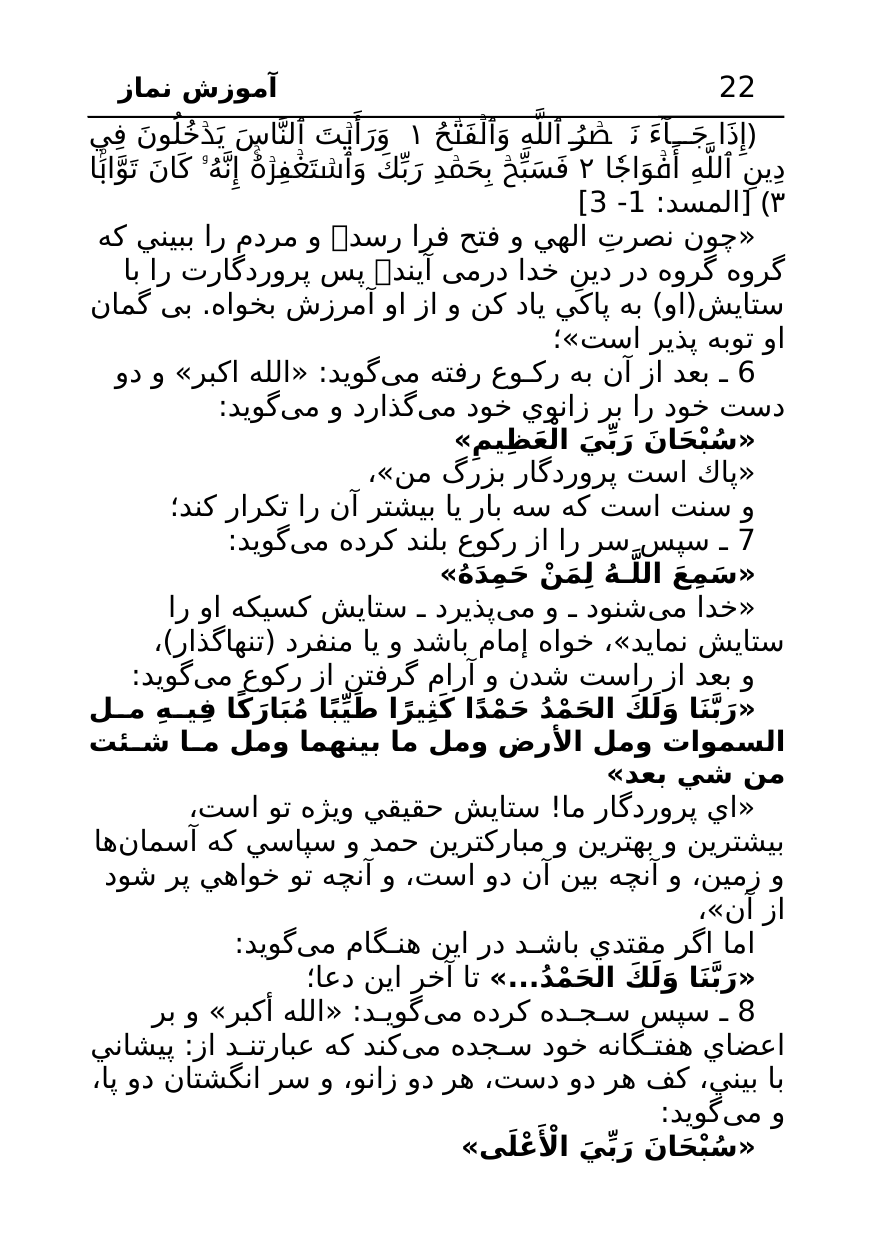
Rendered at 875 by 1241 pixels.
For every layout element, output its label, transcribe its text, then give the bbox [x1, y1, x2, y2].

text «اي پروردگار ما! ستايش حقيقي ويژه تو است، بيشترين و بهترين و مباركترين حمد و سپاسي كه آسمان‌ها و زمين، و آنچه بين آن دو است، و آنچه تو خواهي پر شود از آن»، [89, 790, 785, 926]
text «سُبْحَانَ رَبِّيَ الْأَعْلَى» [89, 1130, 785, 1162]
text و سنت است كه سه بار يا بيشتر آن را تكرار كند؛ [89, 489, 785, 523]
text «چون نصرتِ الهي و فتح فرا رسد و مردم را ببيني كه گروه گروه در دينِ خدا درمى آيند پس پروردگارت را با ستايش(او) به پاكي ياد كن و از او آمرزش بخواه. بى گمان او توبه پذير است»؛ [89, 219, 785, 355]
text 6 ـ بعد از آن به ركـوع رفته مى‌گويد: «الله اكبر» و دو دست خود را بر زانوي خود مى‌گذارد و مى‌گويد: [89, 355, 785, 423]
text «سُبْحَانَ رَبِّيَ الْعَظِيمِ» [89, 423, 785, 456]
text «رَبَّنَا وَلَكَ الحَمْدُ حَمْدًا كَثِيرًا طَيِّبًا مُبَارَكًا فِيهِ مل السموات ومل الأرض ومل ما بينهما ومل ما شئت من شي بعد» [89, 692, 785, 790]
text ﴿إِذَا جَآءَ نَصۡرُ ٱللَّهِ وَٱلۡفَتۡحُ ١ وَرَأَيۡتَ ٱلنَّاسَ يَدۡخُلُونَ فِي دِينِ ٱللَّهِ أَفۡوَاجٗا ٢ فَسَبِّحۡ بِحَمۡدِ رَبِّكَ وَٱسۡتَغۡفِرۡهُۚ إِنَّهُۥ كَانَ تَوَّابَۢا ٣﴾ [المسد: 1- 3] [89, 117, 785, 219]
text «پاك است پروردگار بزرگ من»، [89, 456, 785, 489]
text اما اگر مقتدي باشـد در اين هنـگام مى‌گويد: [89, 926, 785, 960]
text 8 ـ سپس سـجـده كرده مى‌گويـد: «الله أكبر» و بر اعضاي هفتـگانه خود سـجده مى‌كند كه عبارتنـد از: پيشاني با بيني، كف هر دو دست، هر دو زانو، و سر انگشتان دو پا، و مى‌گويد: [89, 994, 785, 1130]
text و بعد از راست شدن و آرام گرفتن از ركوع مى‌گويد: [89, 658, 785, 692]
text «رَبَّنَا وَلَكَ الحَمْدُ...» تا آخر اين دعا؛ [89, 960, 785, 994]
text «سَمِعَ اللَّـهُ لِمَنْ حَمِدَهُ» [89, 557, 785, 590]
text 7 ـ سپس سر را از ركوع بلند كرده مى‌گويد: [89, 523, 785, 557]
text «خدا مى‌شنود ـ و مى‌پذيرد ـ ستايش كسيكه او را ستايش نمايد»، خواه إمام باشد و يا منفرد (تنهاگذار)، [89, 590, 785, 658]
